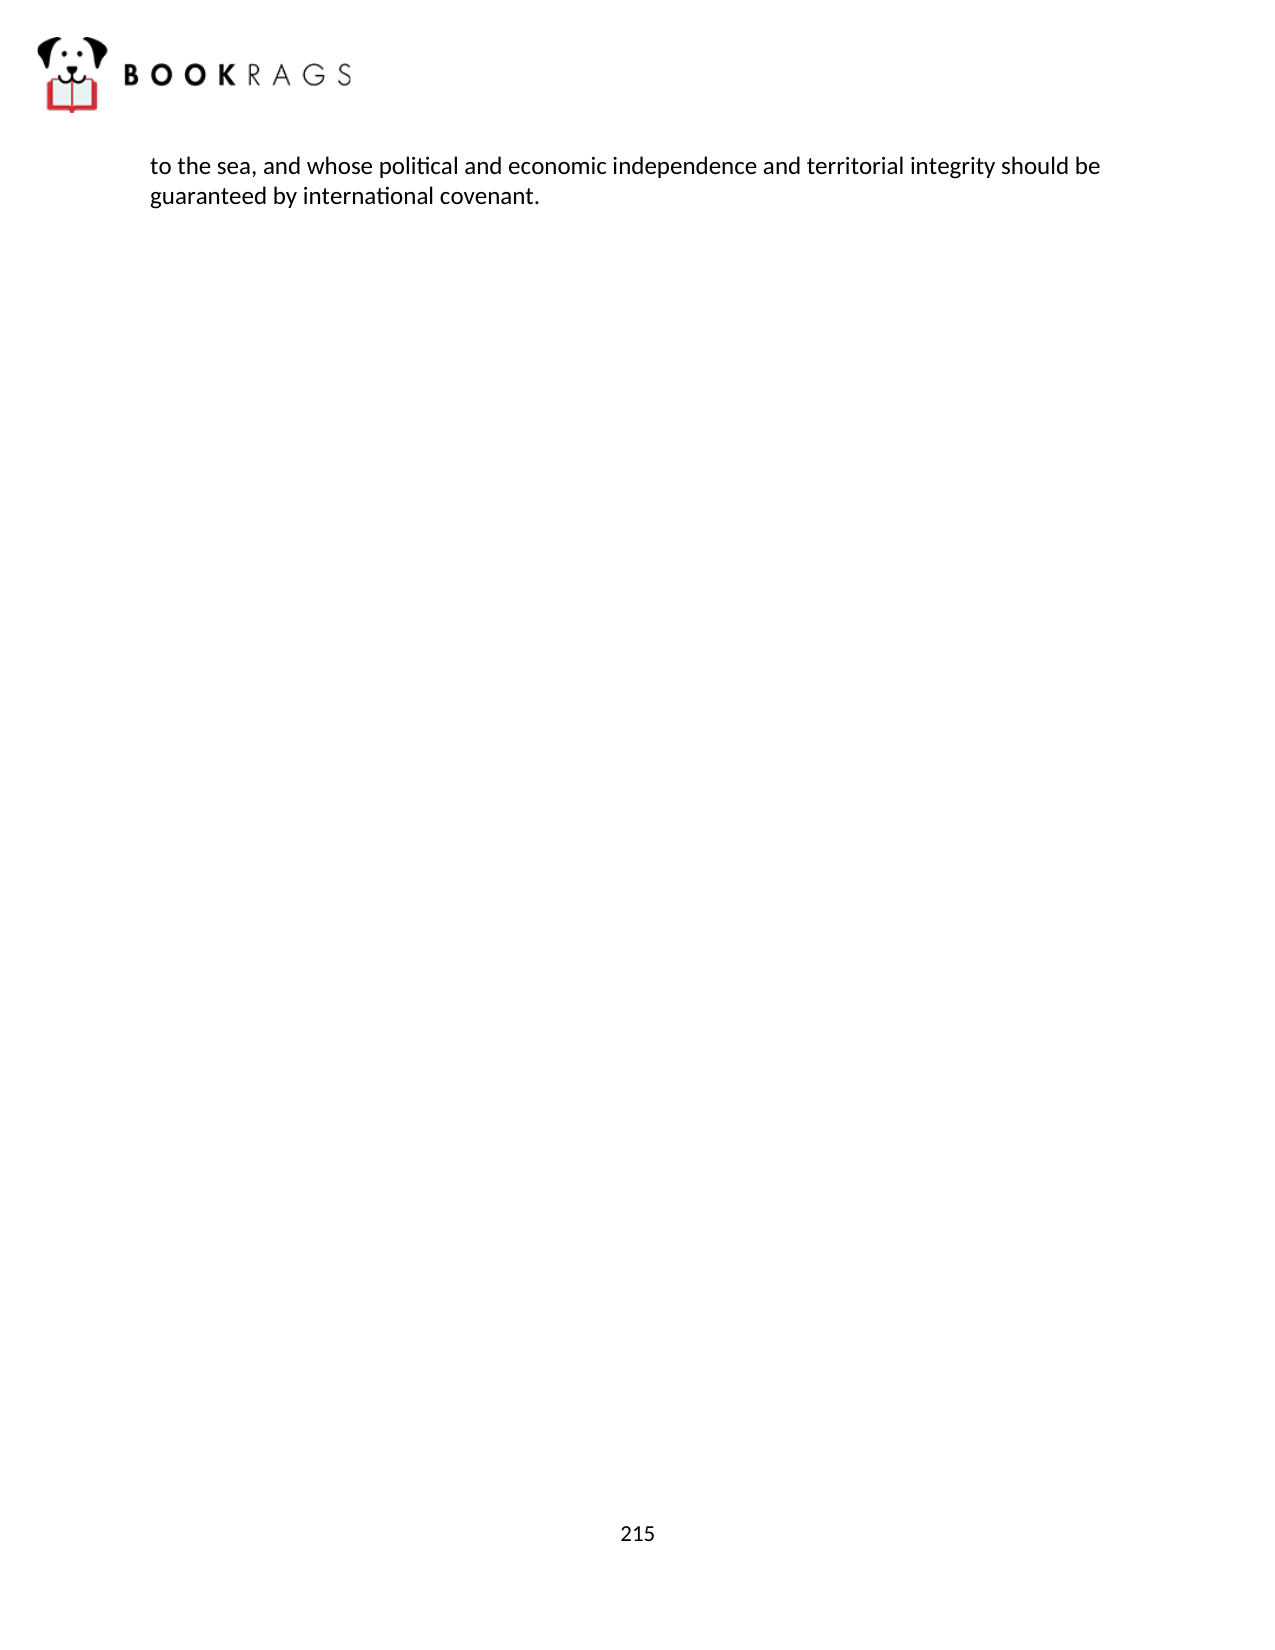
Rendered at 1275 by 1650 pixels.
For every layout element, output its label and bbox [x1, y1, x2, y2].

text [150, 150, 1125, 211]
picture [37, 37, 351, 113]
